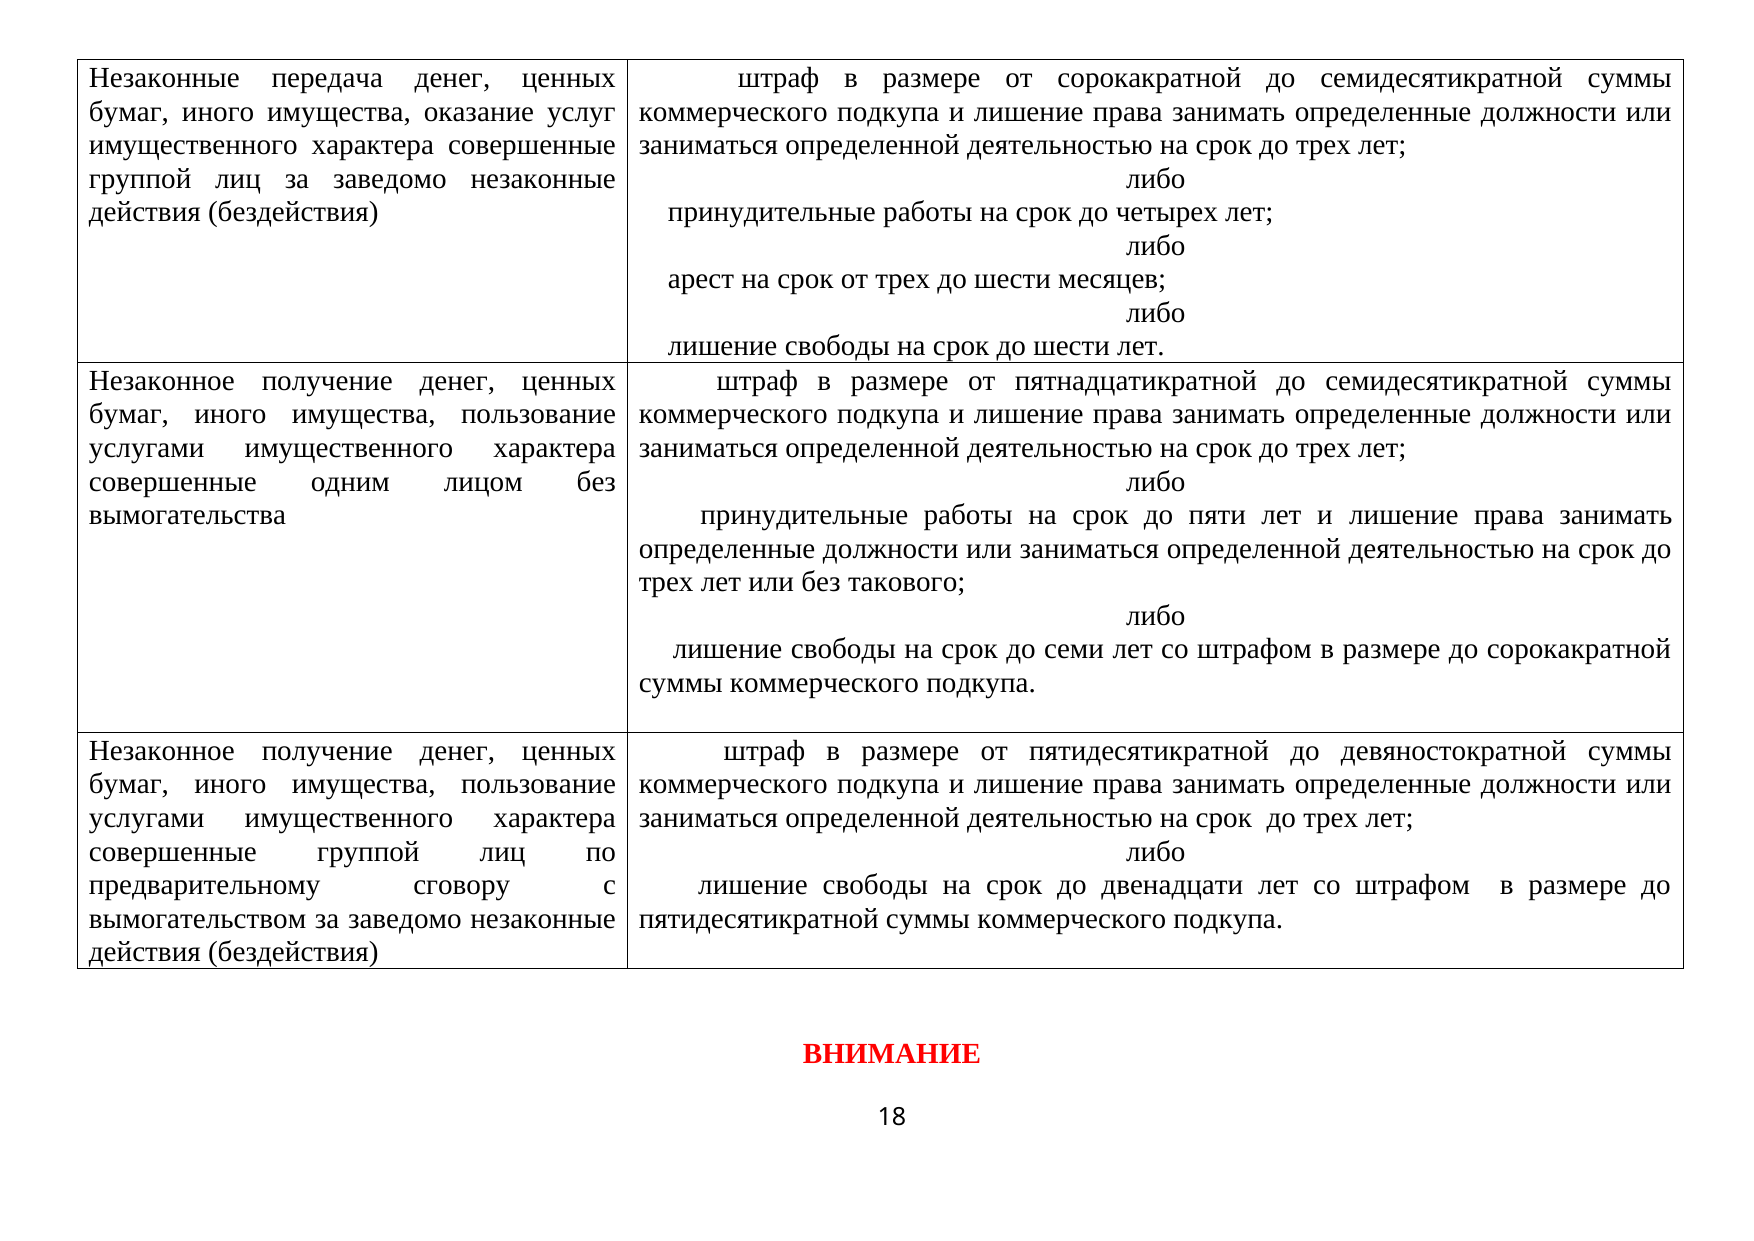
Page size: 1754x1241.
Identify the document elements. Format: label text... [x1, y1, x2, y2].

table_cell Незаконные передача денег, ценных бумаг, иного имущества, оказание услуг имущественного характера совершенные группой лиц за заведомо незаконные действия (бездействия) [78, 60, 627, 362]
text ВНИМАНИЕ [89, 1036, 1695, 1069]
table_cell штраф в размере от пятнадцатикратной до семидесятикратной суммы коммерческого подкупа и лишение права занимать определенные должности или заниматься определенной деятельностью на срок до трех лет; либо принудительные работы на срок до пяти лет и лишение права занимать определенные должности или заниматься определенной деятельностью на срок до трех лет или без такового; либо лишение свободы на срок до семи лет со штрафом в размере до сорокакратной суммы коммерческого подкупа. [628, 363, 1683, 732]
table_cell Незаконное получение денег, ценных бумаг, иного имущества, пользование услугами имущественного характера совершенные группой лиц по предварительному сговору с вымогательством за заведомо незаконные действия (бездействия) [78, 733, 627, 968]
table_cell Незаконное получение денег, ценных бумаг, иного имущества, пользование услугами имущественного характера совершенные одним лицом без вымогательства [78, 363, 627, 732]
table_cell штраф в размере от сорокакратной до семидесятикратной суммы коммерческого подкупа и лишение права занимать определенные должности или заниматься определенной деятельностью на срок до трех лет; либо принудительные работы на срок до четырех лет; либо арест на срок от трех до шести месяцев; либо лишение свободы на срок до шести лет. [628, 60, 1683, 362]
table_cell штраф в размере от пятидесятикратной до девяностократной суммы коммерческого подкупа и лишение права занимать определенные должности или заниматься определенной деятельностью на срок до трех лет; либо лишение свободы на срок до двенадцати лет со штрафом в размере до пятидесятикратной суммы коммерческого подкупа. [628, 733, 1683, 968]
